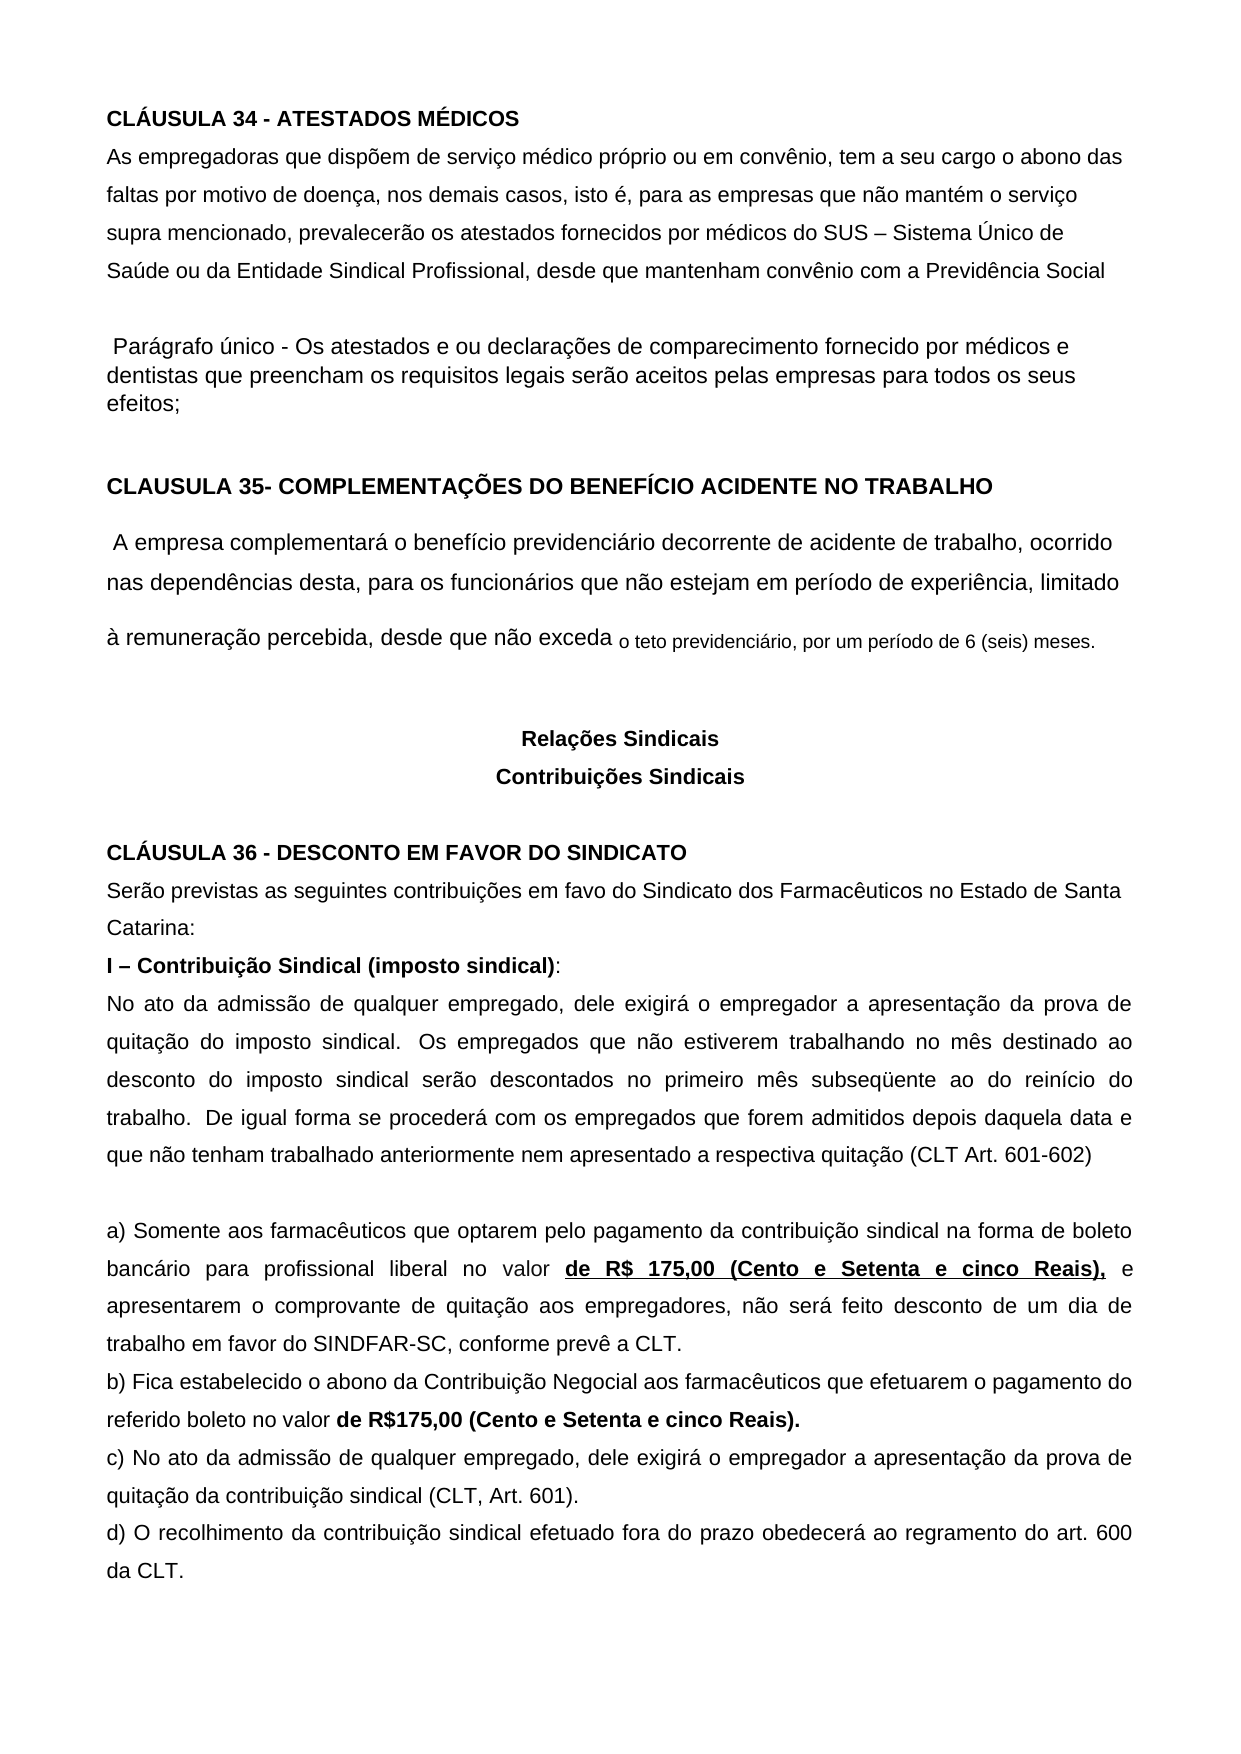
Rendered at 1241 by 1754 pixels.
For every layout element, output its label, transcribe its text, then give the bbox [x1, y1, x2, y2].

text b) Fica estabelecido o abono da Contribuição Negocial aos farmacêuticos que efetuarem o pagamento do referido boleto no valor de R$175,00 (Cento e Setenta e cinco Reais). [106, 1369, 1134, 1432]
text a) Somente aos farmacêuticos que optarem pelo pagamento da contribuição sindical na forma de boleto bancário para profissional liberal no valor de R$ 175,00 (Cento e Setenta e cinco Reais), e apresentarem o comprovante de quitação aos empregadores, não será feito desconto de um dia de trabalho em favor do SINDFAR-SC, conforme prevê a CLT. [106, 1218, 1134, 1356]
text Catarina: [106, 915, 1134, 941]
text No ato da admissão de qualquer empregado, dele exigirá o empregador a apresentação da prova de quitação do imposto sindical. Os empregados que não estiverem trabalhando no mês destinado ao desconto do imposto sindical serão descontados no primeiro mês subseqüente ao do reinício do trabalho. De igual forma se procederá com os empregados que forem admitidos depois daquela data e que não tenham trabalhado anteriormente nem apresentado a respectiva quitação (CLT Art. 601-602) [106, 991, 1134, 1167]
text Relações Sindicais [106, 726, 1134, 751]
text Parágrafo único - Os atestados e ou declarações de comparecimento fornecido por médicos e dentistas que preencham os requisitos legais serão aceitos pelas empresas para todos os seus efeitos; [106, 333, 1134, 416]
text Contribuições Sindicais [106, 764, 1134, 789]
text A empresa complementará o benefício previdenciário decorrente de acidente de trabalho, ocorrido nas dependências desta, para os funcionários que não estejam em período de experiência, limitado à remuneração percebida, desde que não exceda o teto previdenciário, por um período de 6 (seis) meses. [106, 529, 1134, 653]
text c) No ato da admissão de qualquer empregado, dele exigirá o empregador a apresentação da prova de quitação da contribuição sindical (CLT, Art. 601). [106, 1445, 1134, 1508]
text CLAUSULA 35- COMPLEMENTAÇÕES DO BENEFÍCIO ACIDENTE NO TRABALHO [106, 473, 1134, 499]
text As empregadoras que dispõem de serviço médico próprio ou em convênio, tem a seu cargo o abono das faltas por motivo de doença, nos demais casos, isto é, para as empresas que não mantém o serviço supra mencionado, prevalecerão os atestados fornecidos por médicos do SUS – Sistema Único de Saúde ou da Entidade Sindical Profissional, desde que mantenham convênio com a Previdência Social [106, 144, 1134, 283]
text CLÁUSULA 36 - DESCONTO EM FAVOR DO SINDICATO [106, 840, 1134, 865]
text d) O recolhimento da contribuição sindical efetuado fora do prazo obedecerá ao regramento do art. 600 da CLT. [106, 1520, 1134, 1583]
text Serão previstas as seguintes contribuições em favo do Sindicato dos Farmacêuticos no Estado de Santa [106, 877, 1134, 903]
text I – Contribuição Sindical (imposto sindical): [106, 953, 1134, 978]
text CLÁUSULA 34 - ATESTADOS MÉDICOS [106, 106, 1134, 132]
